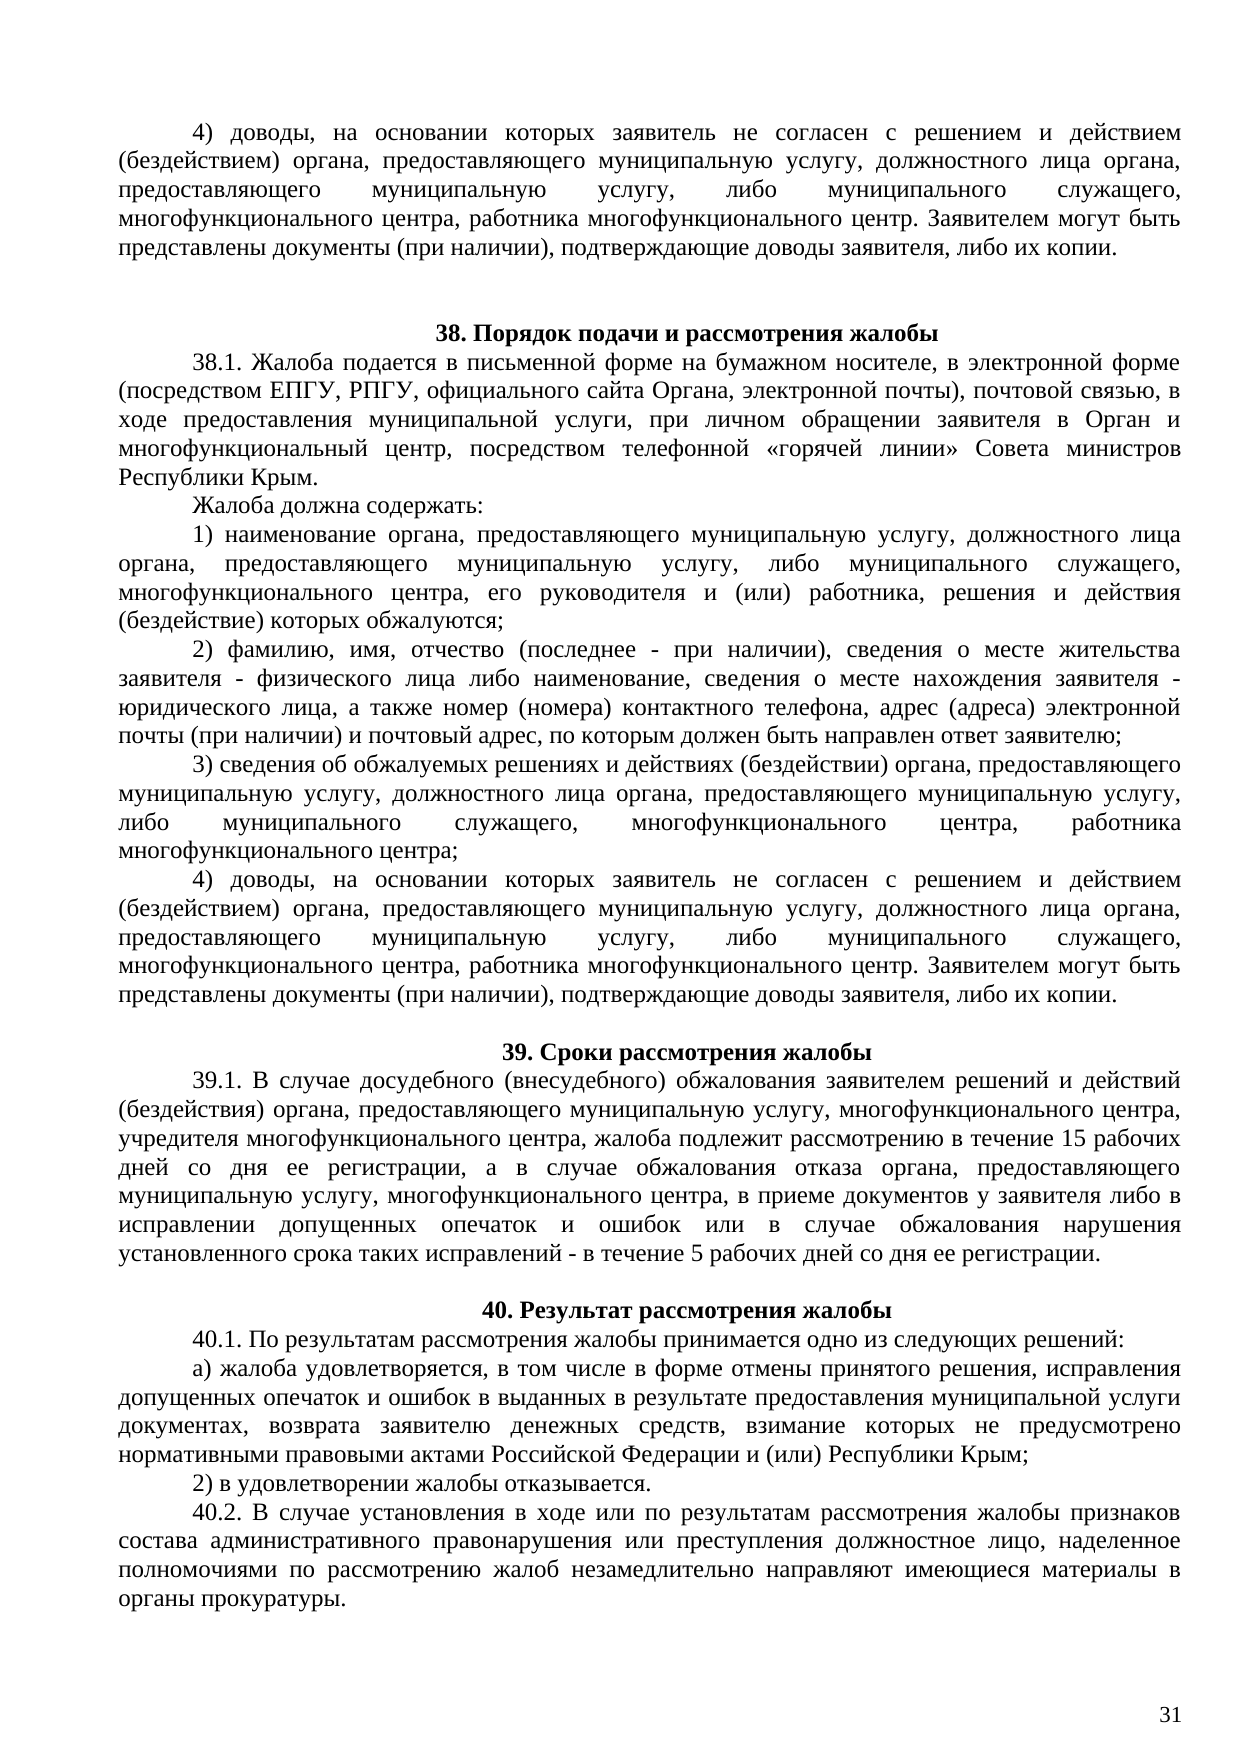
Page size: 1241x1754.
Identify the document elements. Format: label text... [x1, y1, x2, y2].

text Жалоба должна содержать: [118, 491, 1182, 519]
text 39.1. В случае досудебного (внесудебного) обжалования заявителем решений и действий (бездействия) органа, предоставляющего муниципальную услугу, многофункционального центра, учредителя многофункционального центра, жалоба подлежит рассмотрению в течение 15 рабочих дней со дня ее регистрации, а в случае обжалования отказа органа, предоставляющего муниципальную услугу, многофункционального центра, в приеме документов у заявителя либо в исправлении допущенных опечаток и ошибок или в случае обжалования нарушения установленного срока таких исправлений - в течение 5 рабочих дней со дня ее регистрации. [118, 1066, 1182, 1267]
text 2) в удовлетворении жалобы отказывается. [118, 1468, 1182, 1497]
text 38.1. Жалоба подается в письменной форме на бумажном носителе, в электронной форме (посредством ЕПГУ, РПГУ, официального сайта Органа, электронной почты), почтовой связью, в ходе предоставления муниципальной услуги, при личном обращении заявителя в Орган и многофункциональный центр, посредством телефонной «горячей линии» Совета министров Республики Крым. [118, 347, 1182, 491]
text 39. Сроки рассмотрения жалобы [118, 1037, 1182, 1066]
text 2) фамилию, имя, отчество (последнее - при наличии), сведения о месте жительства заявителя - физического лица либо наименование, сведения о месте нахождения заявителя - юридического лица, а также номер (номера) контактного телефона, адрес (адреса) электронной почты (при наличии) и почтовый адрес, по которым должен быть направлен ответ заявителю; [118, 634, 1182, 749]
text 40.1. По результатам рассмотрения жалобы принимается одно из следующих решений: [118, 1324, 1182, 1353]
text 3) сведения об обжалуемых решениях и действиях (бездействии) органа, предоставляющего муниципальную услугу, должностного лица органа, предоставляющего муниципальную услугу, либо муниципального служащего, многофункционального центра, работника многофункционального центра; [118, 749, 1182, 864]
text а) жалоба удовлетворяется, в том числе в форме отмены принятого решения, исправления допущенных опечаток и ошибок в выданных в результате предоставления муниципальной услуги документах, возврата заявителю денежных средств, взимание которых не предусмотрено нормативными правовыми актами Российской Федерации и (или) Республики Крым; [118, 1353, 1182, 1468]
text 4) доводы, на основании которых заявитель не согласен с решением и действием (бездействием) органа, предоставляющего муниципальную услугу, должностного лица органа, предоставляющего муниципальную услугу, либо муниципального служащего, многофункционального центра, работника многофункционального центр. Заявителем могут быть представлены документы (при наличии), подтверждающие доводы заявителя, либо их копии. [118, 117, 1182, 261]
text 4) доводы, на основании которых заявитель не согласен с решением и действием (бездействием) органа, предоставляющего муниципальную услугу, должностного лица органа, предоставляющего муниципальную услугу, либо муниципального служащего, многофункционального центра, работника многофункционального центр. Заявителем могут быть представлены документы (при наличии), подтверждающие доводы заявителя, либо их копии. [118, 864, 1182, 1008]
text 38. Порядок подачи и рассмотрения жалобы [118, 318, 1182, 347]
text 40.2. В случае установления в ходе или по результатам рассмотрения жалобы признаков состава административного правонарушения или преступления должностное лицо, наделенное полномочиями по рассмотрению жалоб незамедлительно направляют имеющиеся материалы в органы прокуратуры. [118, 1497, 1182, 1612]
text 40. Результат рассмотрения жалобы [118, 1296, 1182, 1324]
